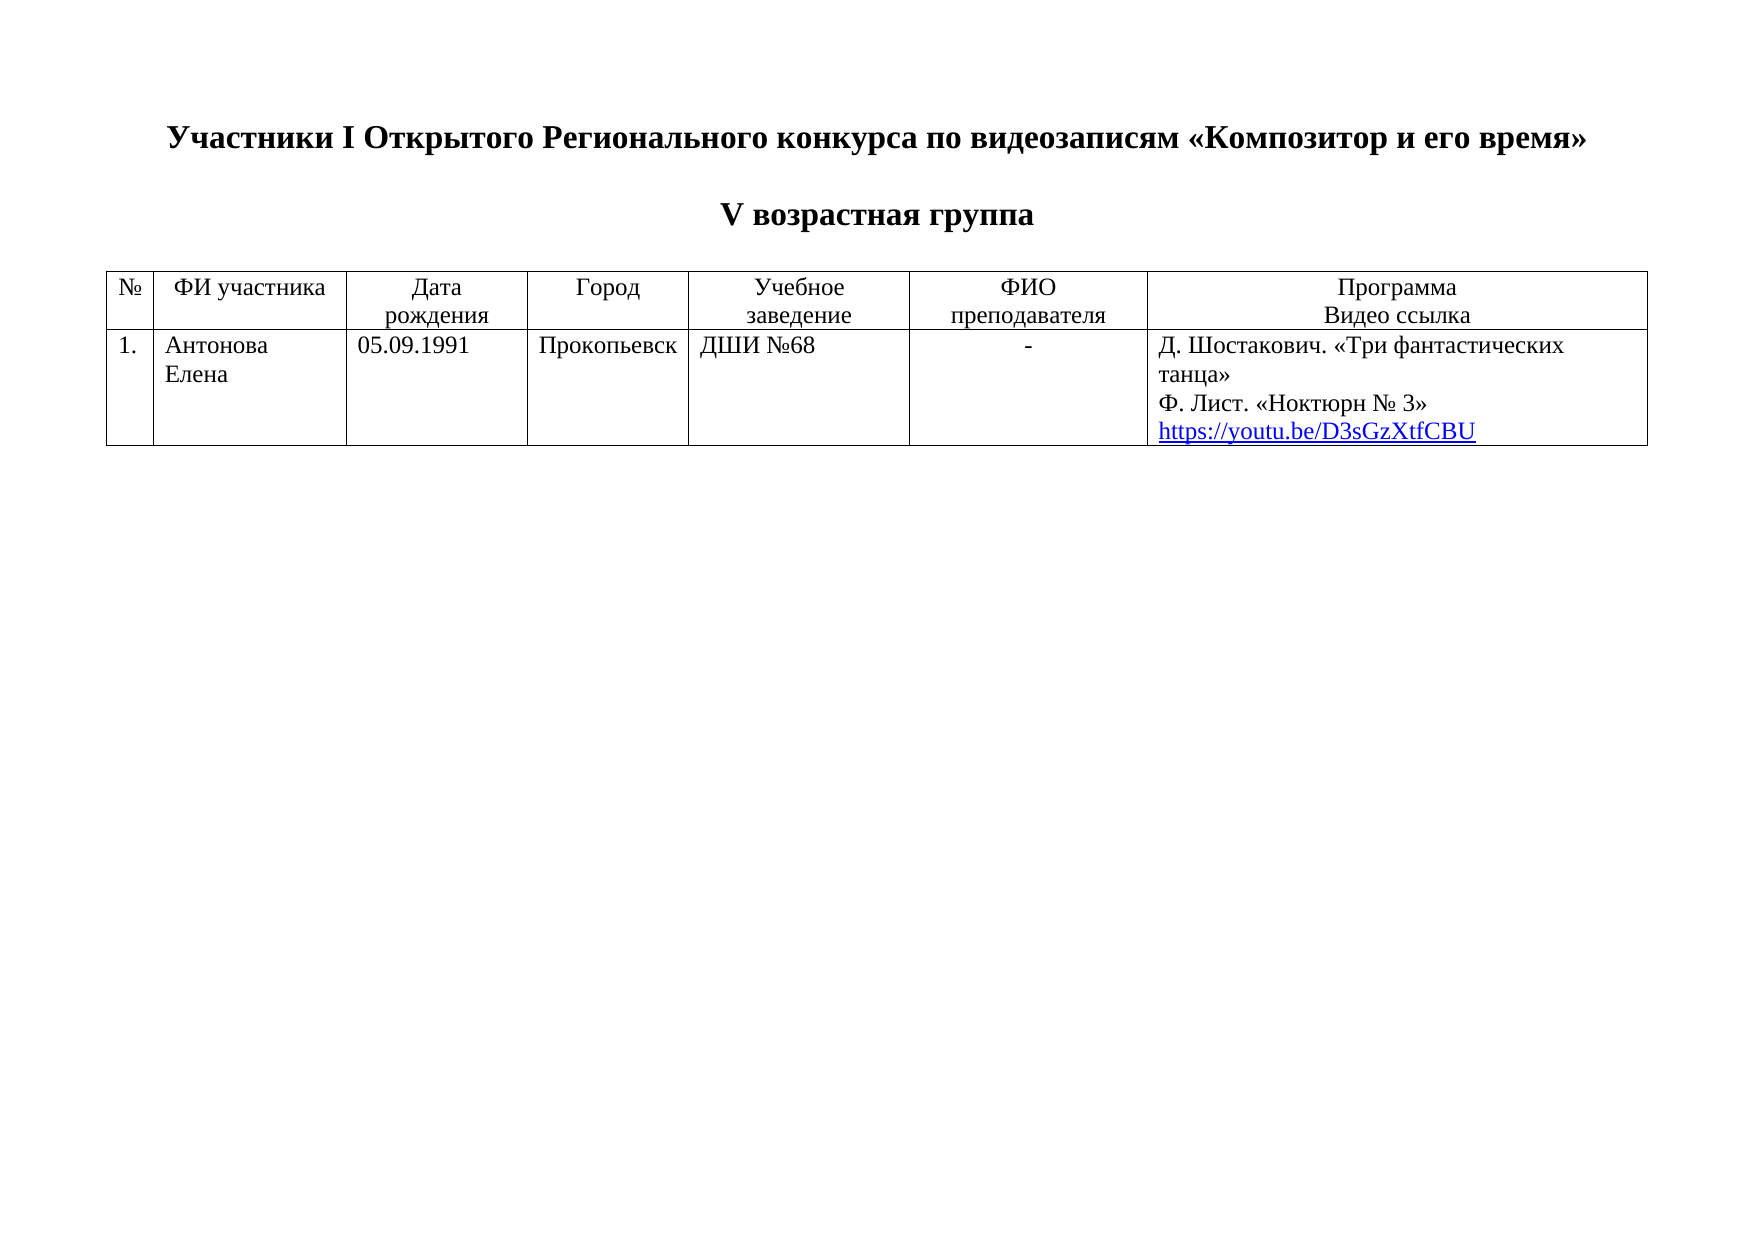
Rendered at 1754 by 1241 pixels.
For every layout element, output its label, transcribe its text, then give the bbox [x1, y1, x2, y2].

table_header Программа Видео ссылка [1148, 272, 1647, 329]
table_cell 1. [107, 330, 153, 445]
text V возрастная группа [118, 194, 1636, 232]
table_cell 05.09.1991 [347, 330, 527, 445]
table_cell Антонова Елена [154, 330, 346, 445]
table_header ФИ участника [154, 272, 346, 329]
table_cell - [910, 330, 1147, 445]
table_cell ДШИ №68 [689, 330, 909, 445]
table_header ФИО преподавателя [910, 272, 1147, 329]
table_header № [107, 272, 153, 329]
table_cell Прокопьевск [528, 330, 688, 445]
table_header Город [528, 272, 688, 329]
table_header Дата рождения [347, 272, 527, 329]
text Участники I Открытого Регионального конкурса по видеозаписям «Композитор и его время» [118, 117, 1636, 156]
table_header Учебное заведение [689, 272, 909, 329]
table_cell Д. Шостакович. «Три фантастических танца» Ф. Лист. «Ноктюрн № 3» https://youtu.be/D3sGzXtfCBU [1148, 330, 1647, 445]
